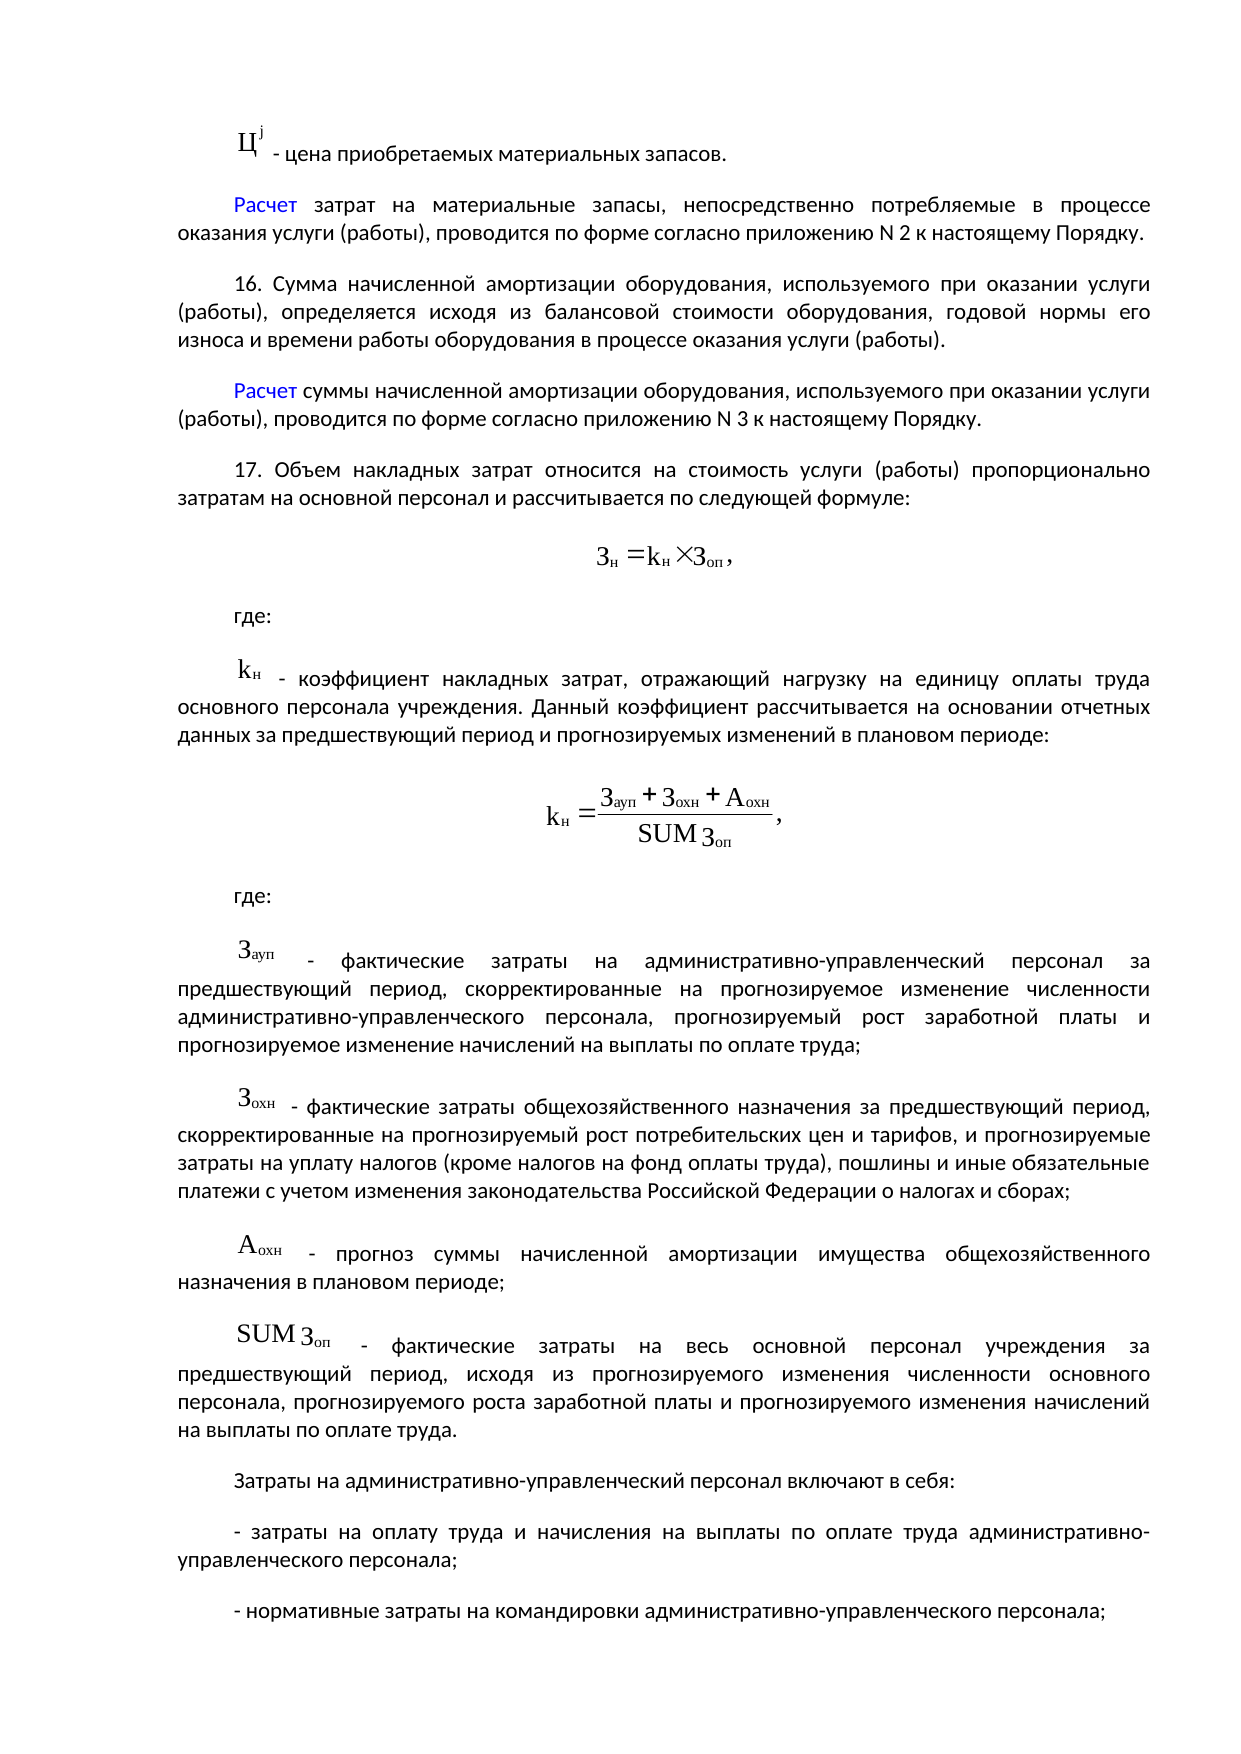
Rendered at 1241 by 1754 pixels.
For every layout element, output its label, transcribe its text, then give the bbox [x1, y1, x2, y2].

text - нормативные затраты на командировки административно-управленческого персонала; [177, 1596, 1152, 1624]
text 17. Объем накладных затрат относится на стоимость услуги (работы) пропорционально затратам на основной персонал и рассчитывается по следующей формуле: [177, 455, 1152, 511]
text 16. Сумма начисленной амортизации оборудования, используемого при оказании услуги (работы), определяется исходя из балансовой стоимости оборудования, годовой нормы его износа и времени работы оборудования в процессе оказания услуги (работы). [177, 269, 1152, 353]
text Расчет суммы начисленной амортизации оборудования, используемого при оказании услуги (работы), проводится по форме согласно приложению N 3 к настоящему Порядку. [177, 376, 1152, 432]
text где: [177, 882, 1152, 909]
text - цена приобретаемых материальных запасов. [177, 118, 1152, 167]
text где: [177, 601, 1152, 629]
text - фактические затраты на весь основной персонал учреждения за предшествующий период, исходя из прогнозируемого изменения численности основного персонала, прогнозируемого роста заработной платы и прогнозируемого изменения начислений на выплаты по оплате труда. [177, 1318, 1152, 1443]
text Расчет затрат на материальные запасы, непосредственно потребляемые в процессе оказания услуги (работы), проводится по форме согласно приложению N 2 к настоящему Порядку. [177, 190, 1152, 246]
text Затраты на административно-управленческий персонал включают в себя: [177, 1466, 1152, 1494]
text - коэффициент накладных затрат, отражающий нагрузку на единицу оплаты труда основного персонала учреждения. Данный коэффициент рассчитывается на основании отчетных данных за предшествующий период и прогнозируемых изменений в плановом периоде: [177, 652, 1152, 748]
text - затраты на оплату труда и начисления на выплаты по оплате труда административно-управленческого персонала; [177, 1517, 1152, 1573]
text - фактические затраты на административно-управленческий персонал за предшествующий период, скорректированные на прогнозируемое изменение численности административно-управленческого персонала, прогнозируемый рост заработной платы и прогнозируемое изменение начислений на выплаты по оплате труда; [177, 932, 1152, 1058]
text - прогноз суммы начисленной амортизации имущества общехозяйственного назначения в плановом периоде; [177, 1227, 1152, 1295]
text - фактические затраты общехозяйственного назначения за предшествующий период, скорректированные на прогнозируемый рост потребительских цен и тарифов, и прогнозируемые затраты на уплату налогов (кроме налогов на фонд оплаты труда), пошлины и иные обязательные платежи с учетом изменения законодательства Российской Федерации о налогах и сборах; [177, 1081, 1152, 1204]
